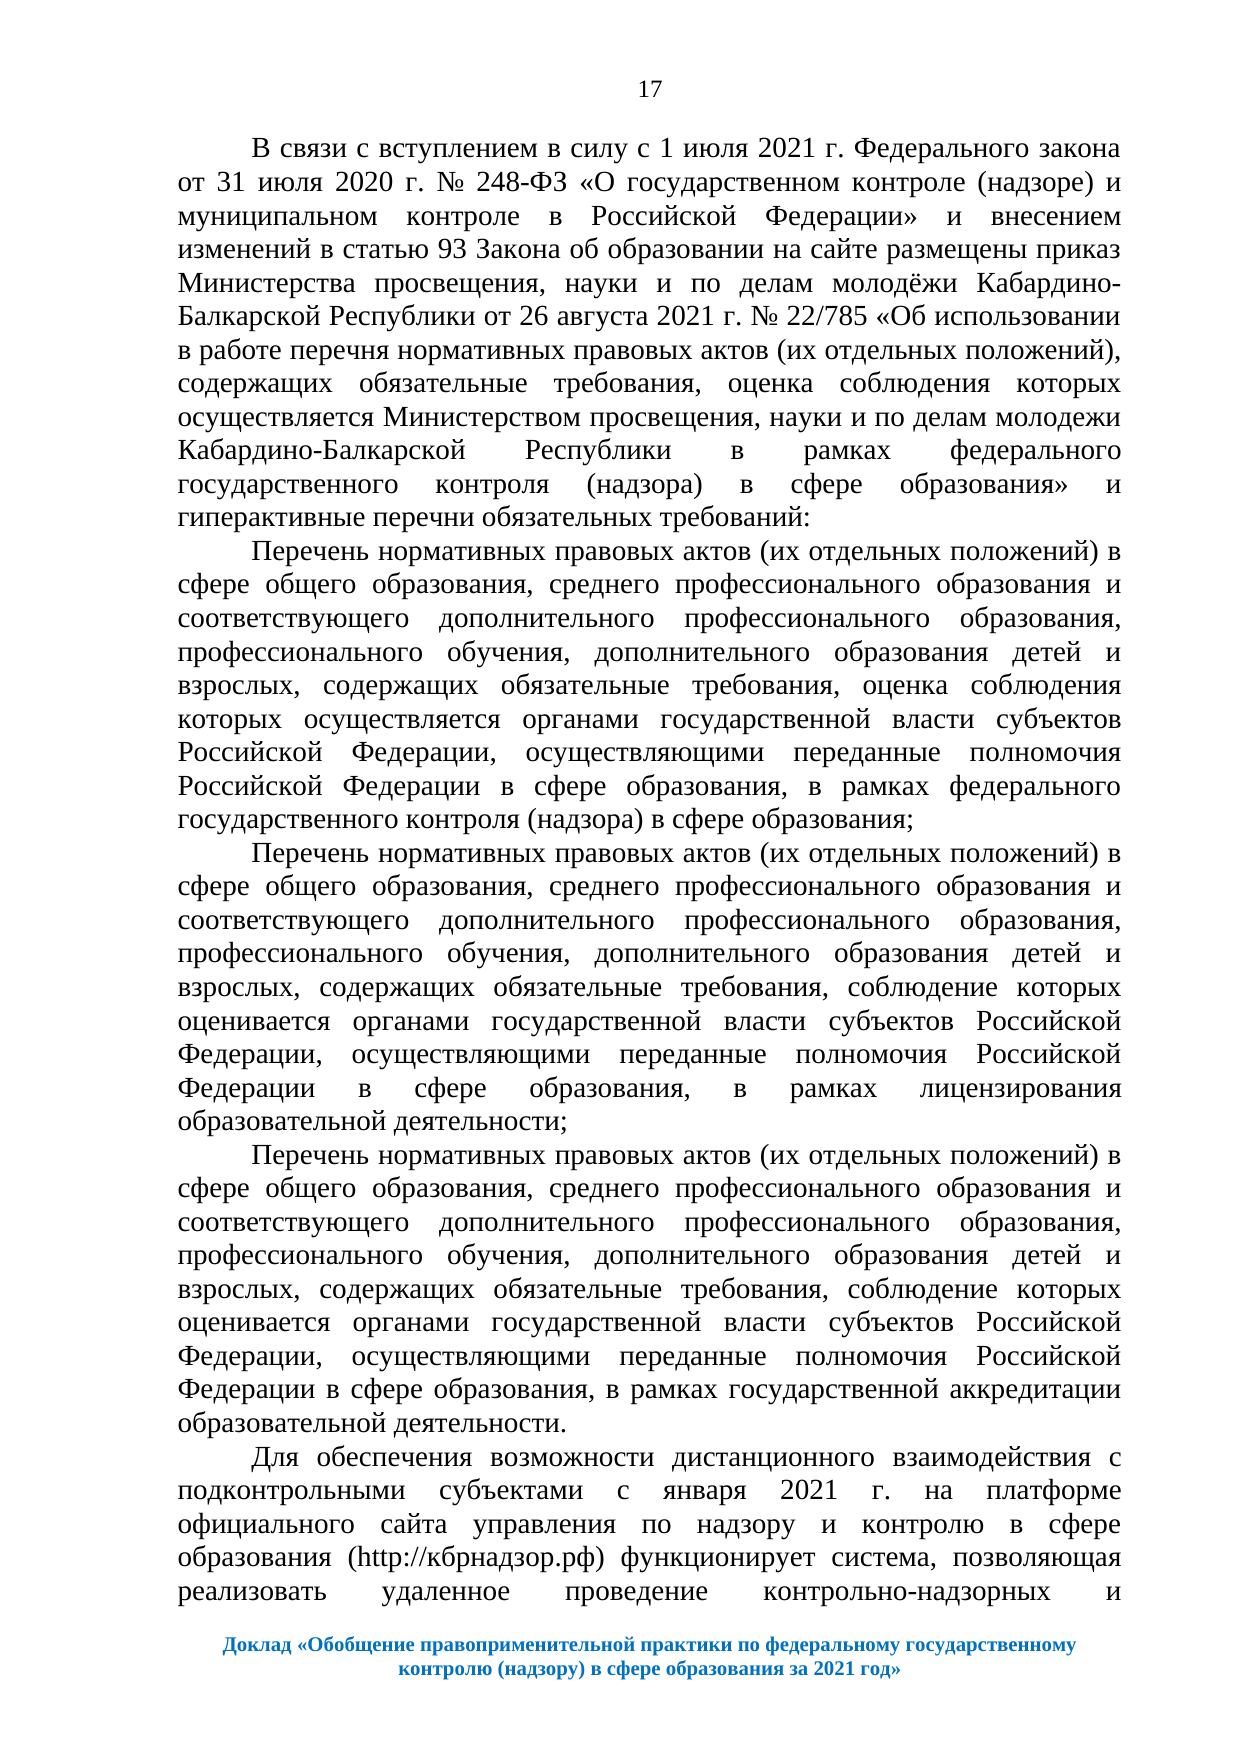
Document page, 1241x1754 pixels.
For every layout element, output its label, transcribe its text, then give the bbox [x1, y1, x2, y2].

text В связи с вступлением в силу с 1 июля 2021 г. Федерального закона от 31 июля 2020 г. № 248-ФЗ «О государственном контроле (надзоре) и муниципальном контроле в Российской Федерации» и внесением изменений в статью 93 Закона об образовании на сайте размещены приказ Министерства просвещения, науки и по делам молодёжи Кабардино-Балкарской Республики от 26 августа 2021 г. № 22/785 «Об использовании в работе перечня нормативных правовых актов (их отдельных положений), содержащих обязательные требования, оценка соблюдения которых осуществляется Министерством просвещения, науки и по делам молодежи Кабардино-Балкарской Республики в рамках федерального государственного контроля (надзора) в сфере образования» и гиперактивные перечни обязательных требований: [177, 131, 1122, 533]
text Перечень нормативных правовых актов (их отдельных положений) в сфере общего образования, среднего профессионального образования и соответствующего дополнительного профессионального образования, профессионального обучения, дополнительного образования детей и взрослых, содержащих обязательные требования, соблюдение которых оценивается органами государственной власти субъектов Российской Федерации, осуществляющими переданные полномочия Российской Федерации в сфере образования, в рамках лицензирования образовательной деятельности; [177, 835, 1122, 1137]
text Перечень нормативных правовых актов (их отдельных положений) в сфере общего образования, среднего профессионального образования и соответствующего дополнительного профессионального образования, профессионального обучения, дополнительного образования детей и взрослых, содержащих обязательные требования, оценка соблюдения которых осуществляется органами государственной власти субъектов Российской Федерации, осуществляющими переданные полномочия Российской Федерации в сфере образования, в рамках федерального государственного контроля (надзора) в сфере образования; [177, 533, 1122, 835]
text Перечень нормативных правовых актов (их отдельных положений) в сфере общего образования, среднего профессионального образования и соответствующего дополнительного профессионального образования, профессионального обучения, дополнительного образования детей и взрослых, содержащих обязательные требования, соблюдение которых оценивается органами государственной власти субъектов Российской Федерации, осуществляющими переданные полномочия Российской Федерации в сфере образования, в рамках государственной аккредитации образовательной деятельности. [177, 1137, 1122, 1439]
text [177, 1439, 1122, 1606]
